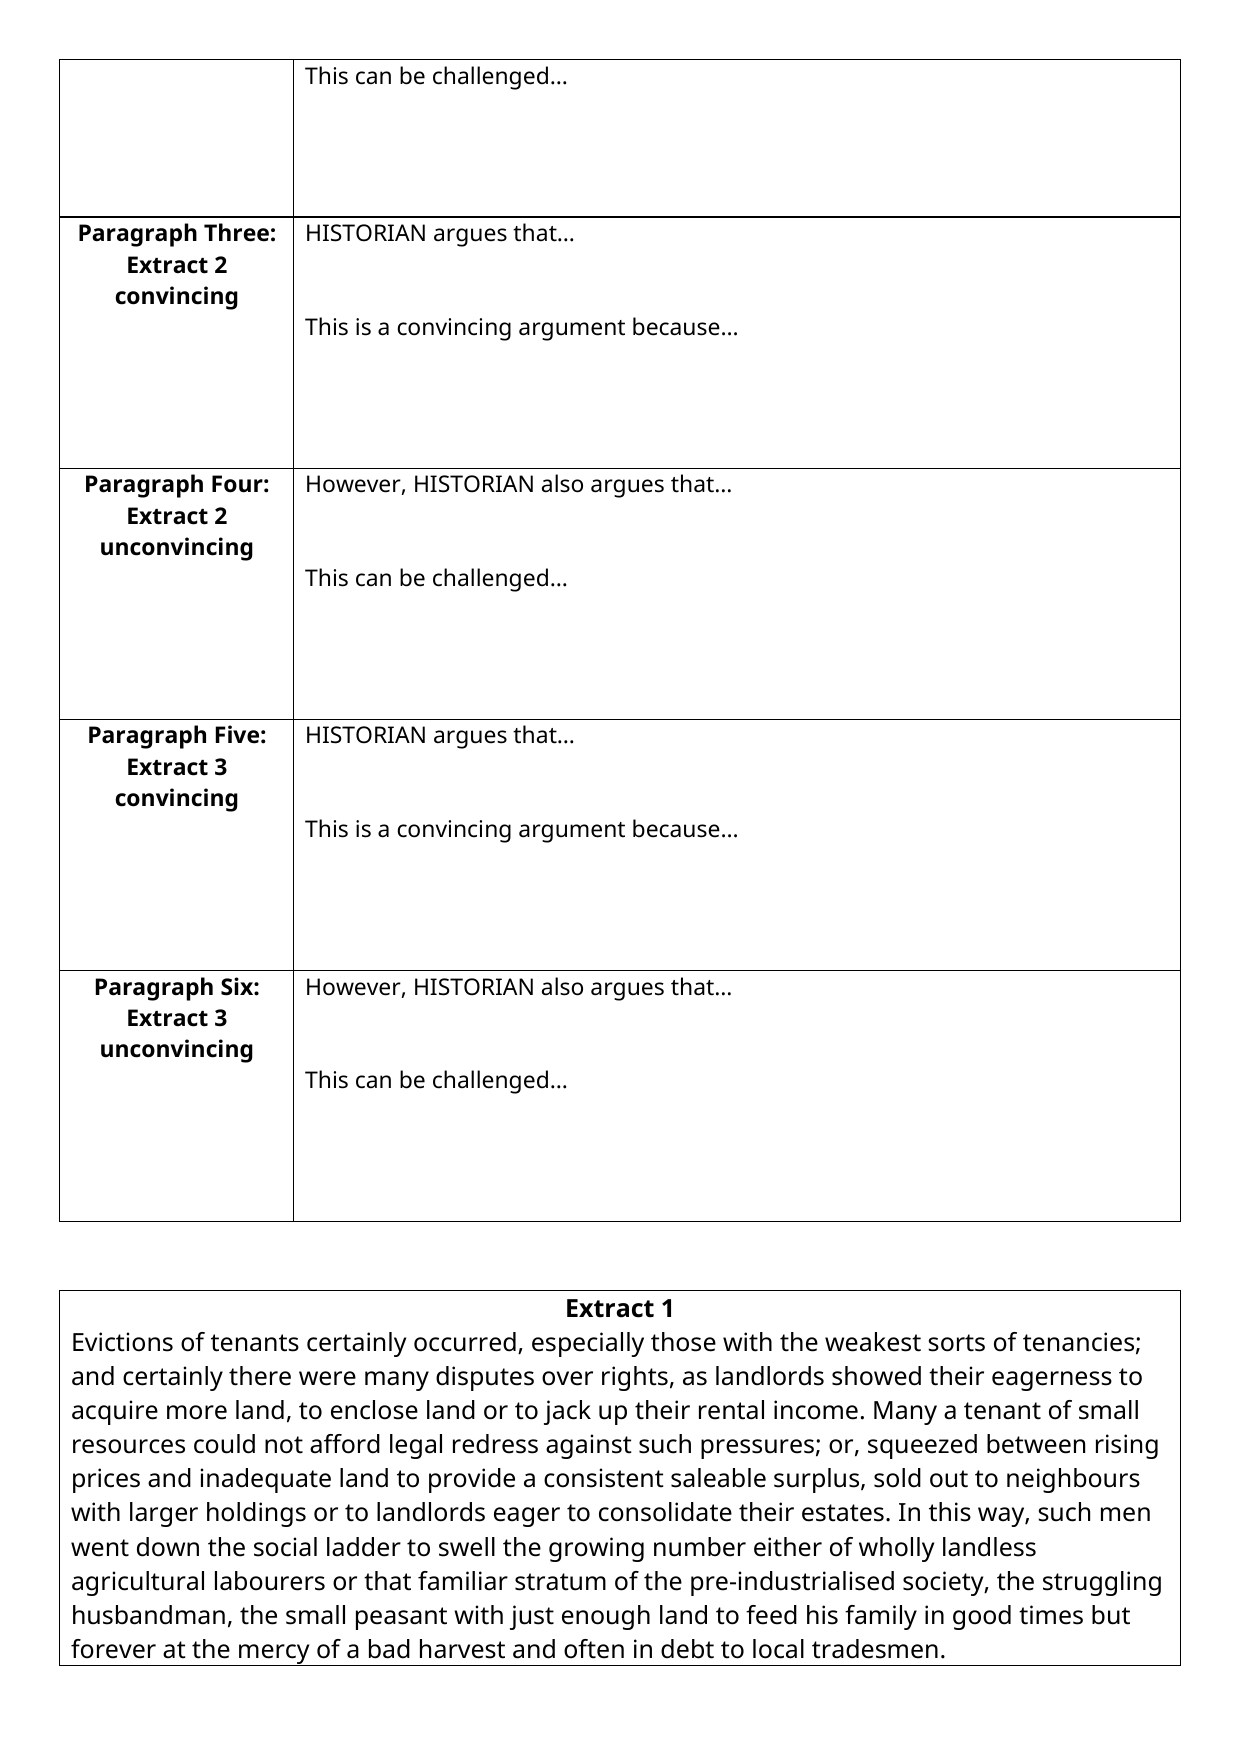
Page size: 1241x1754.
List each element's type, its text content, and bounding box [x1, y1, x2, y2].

table_cell However, HISTORIAN also argues that… This can be challenged… [294, 971, 1180, 1221]
table_cell However, HISTORIAN also argues that… This can be challenged… [294, 469, 1180, 718]
table_cell HISTORIAN argues that… This is a convincing argument because… [294, 720, 1180, 969]
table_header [60, 1291, 1180, 1665]
table_cell HISTORIAN argues that… This is a convincing argument because… [294, 218, 1180, 467]
table_cell Paragraph Three: Extract 2 convincing [60, 218, 293, 467]
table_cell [294, 60, 1180, 216]
table_cell Paragraph Six: Extract 3 unconvincing [60, 971, 293, 1221]
table_cell Paragraph Four: Extract 2 unconvincing [60, 469, 293, 718]
table_cell Paragraph Five: Extract 3 convincing [60, 720, 293, 969]
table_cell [60, 60, 293, 216]
